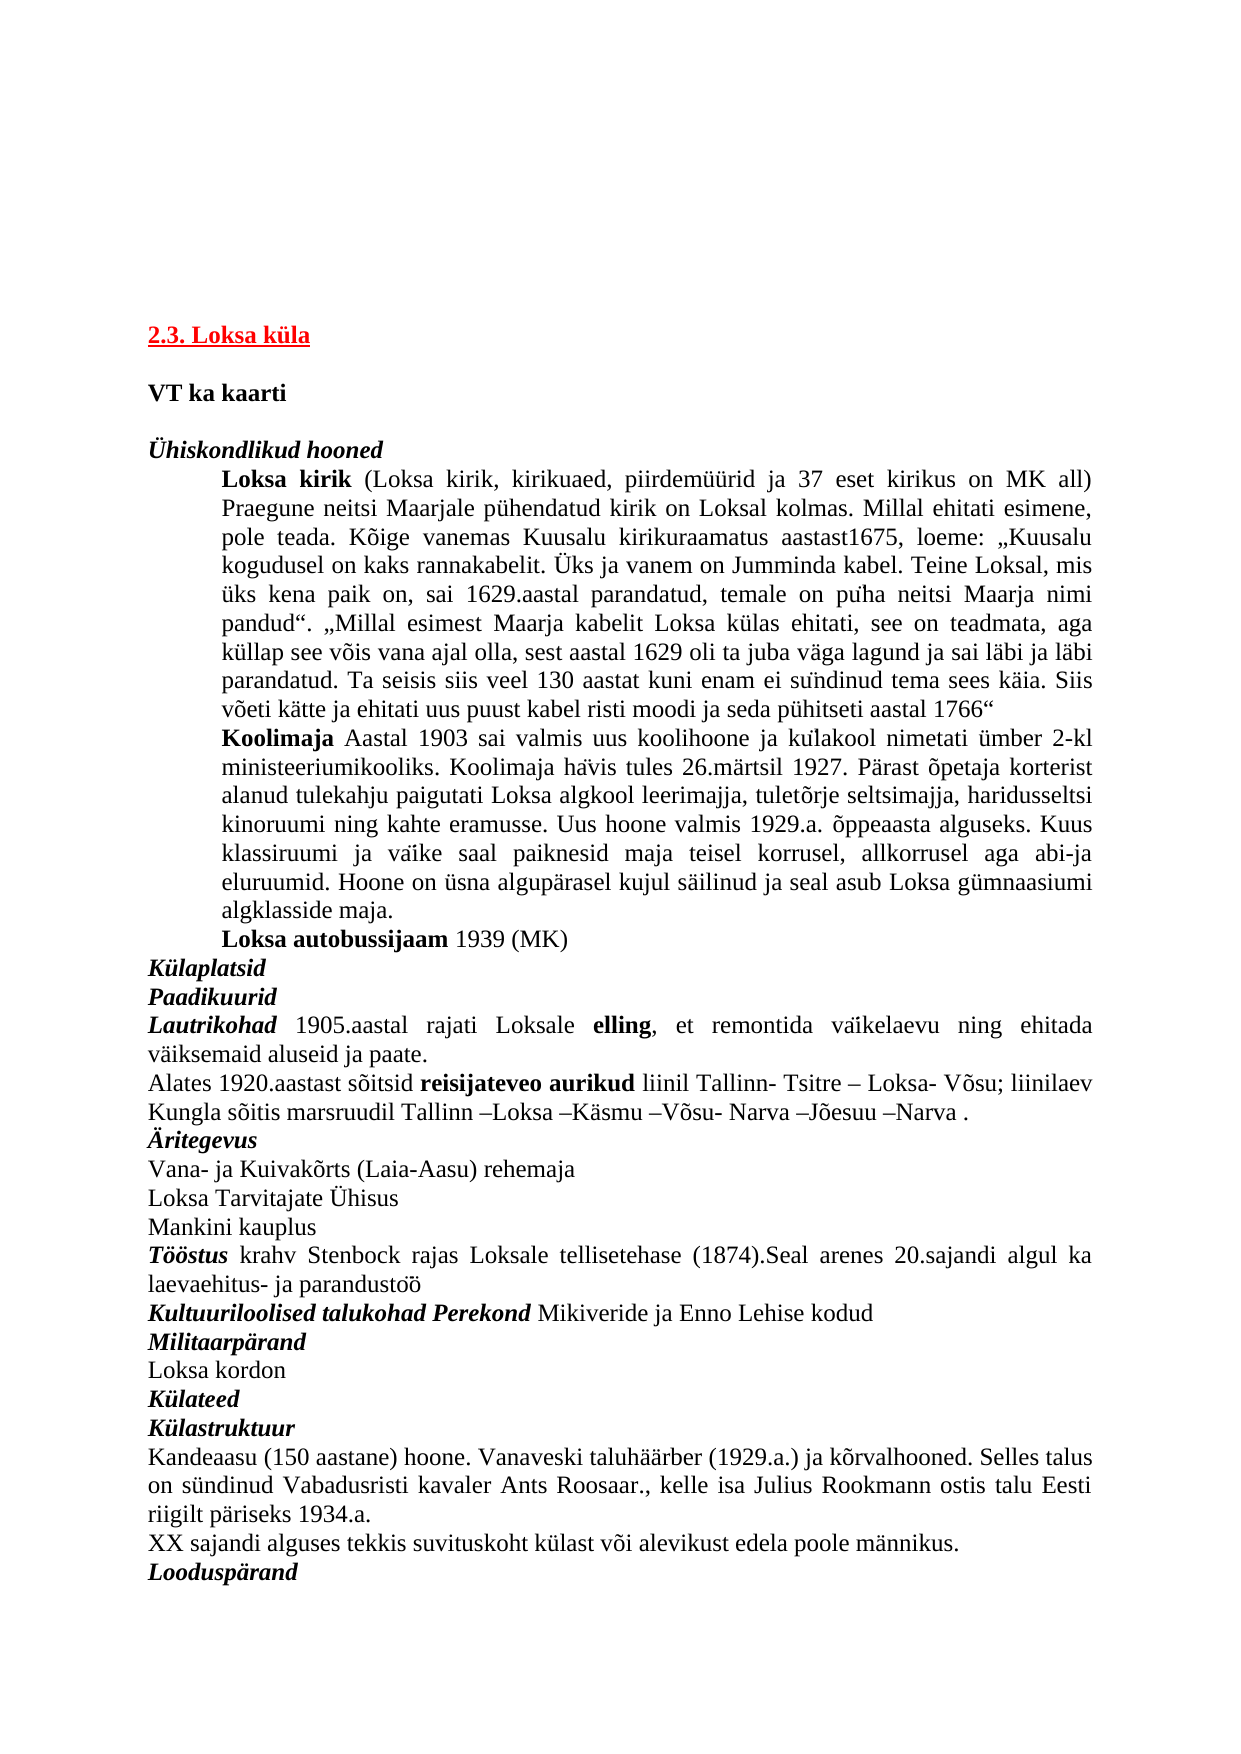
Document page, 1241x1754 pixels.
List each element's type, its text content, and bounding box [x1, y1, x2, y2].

text Loksa kordon [148, 1356, 1093, 1384]
text Ühiskondlikud hooned [148, 436, 1093, 464]
text Lautrikohad 1905.aastal rajati Loksale elling, et remontida väikelaevu ning ehitada väiksemaid aluseid ja paate. [148, 1011, 1093, 1068]
text Kandeaasu (150 aastane) hoone. Vanaveski taluhäärber (1929.a.) ja kõrvalhooned. Selles talus on sündinud Vabadusristi kavaler Ants Roosaar., kelle isa Julius Rookmann ostis talu Eesti riigilt päriseks 1934.a. [148, 1442, 1093, 1528]
text Külateed [148, 1384, 1093, 1413]
text VT ka kaarti [148, 378, 1093, 406]
text XX sajandi alguses tekkis suvituskoht külast või alevikust edela poole männikus. [148, 1528, 1093, 1557]
text 2.3. Loksa küla [148, 320, 1093, 349]
text Tööstus krahv Stenbock rajas Loksale tellisetehase (1874).Seal arenes 20.sajandi algul ka laevaehitus- ja parandustöö [148, 1241, 1093, 1298]
text Loksa autobussijaam 1939 (MK) [221, 924, 1093, 953]
text Alates 1920.aastast sõitsid reisijateveo aurikud liinil Tallinn- Tsitre – Loksa- Võsu; liinilaev Kungla sõitis marsruudil Tallinn –Loksa –Käsmu –Võsu- Narva –Jõesuu –Narva . [148, 1068, 1093, 1126]
text Vana- ja Kuivakõrts (Laia-Aasu) rehemaja [148, 1154, 1093, 1183]
text Kultuuriloolised talukohad Perekond Mikiveride ja Enno Lehise kodud [148, 1298, 1093, 1327]
text Külastruktuur [148, 1413, 1093, 1442]
text Äritegevus [148, 1126, 1093, 1154]
text Mankini kauplus [148, 1212, 1093, 1241]
text Loksa Tarvitajate Ühisus [148, 1183, 1093, 1212]
text Paadikuurid [148, 982, 1093, 1011]
text Militaarpärand [148, 1327, 1093, 1356]
text Loksa kirik (Loksa kirik, kirikuaed, piirdemüürid ja 37 eset kirikus on MK all) Praegune neitsi Maarjale pühendatud kirik on Loksal kolmas. Millal ehitati esimene, pole teada. Kõige vanemas Kuusalu kirikuraamatus aastast1675, loeme: „Kuusalu kogudusel on kaks rannakabelit. Üks ja vanem on Jumminda kabel. Teine Loksal, mis üks kena paik on, sai 1629.aastal parandatud, temale on püha neitsi Maarja nimi pandud“. „Millal esimest Maarja kabelit Loksa külas ehitati, see on teadmata, aga küllap see võis vana ajal olla, sest aastal 1629 oli ta juba väga lagund ja sai läbi ja läbi parandatud. Ta seisis siis veel 130 aastat kuni enam ei sündinud tema sees käia. Siis võeti kätte ja ehitati uus puust kabel risti moodi ja seda pühitseti aastal 1766“ [221, 464, 1093, 723]
text Külaplatsid [148, 953, 1093, 982]
text Looduspärand [148, 1557, 1093, 1586]
text Koolimaja Aastal 1903 sai valmis uus koolihoone ja külakool nimetati ümber 2-kl ministeeriumikooliks. Koolimaja hävis tules 26.märtsil 1927. Pärast õpetaja korterist alanud tulekahju paigutati Loksa algkool leerimajja, tuletõrje seltsimajja, haridusseltsi kinoruumi ning kahte eramusse. Uus hoone valmis 1929.a. õppeaasta alguseks. Kuus klassiruumi ja väike saal paiknesid maja teisel korrusel, allkorrusel aga abi-ja eluruumid. Hoone on üsna algupärasel kujul säilinud ja seal asub Loksa gümnaasiumi algklasside maja. [221, 723, 1093, 924]
